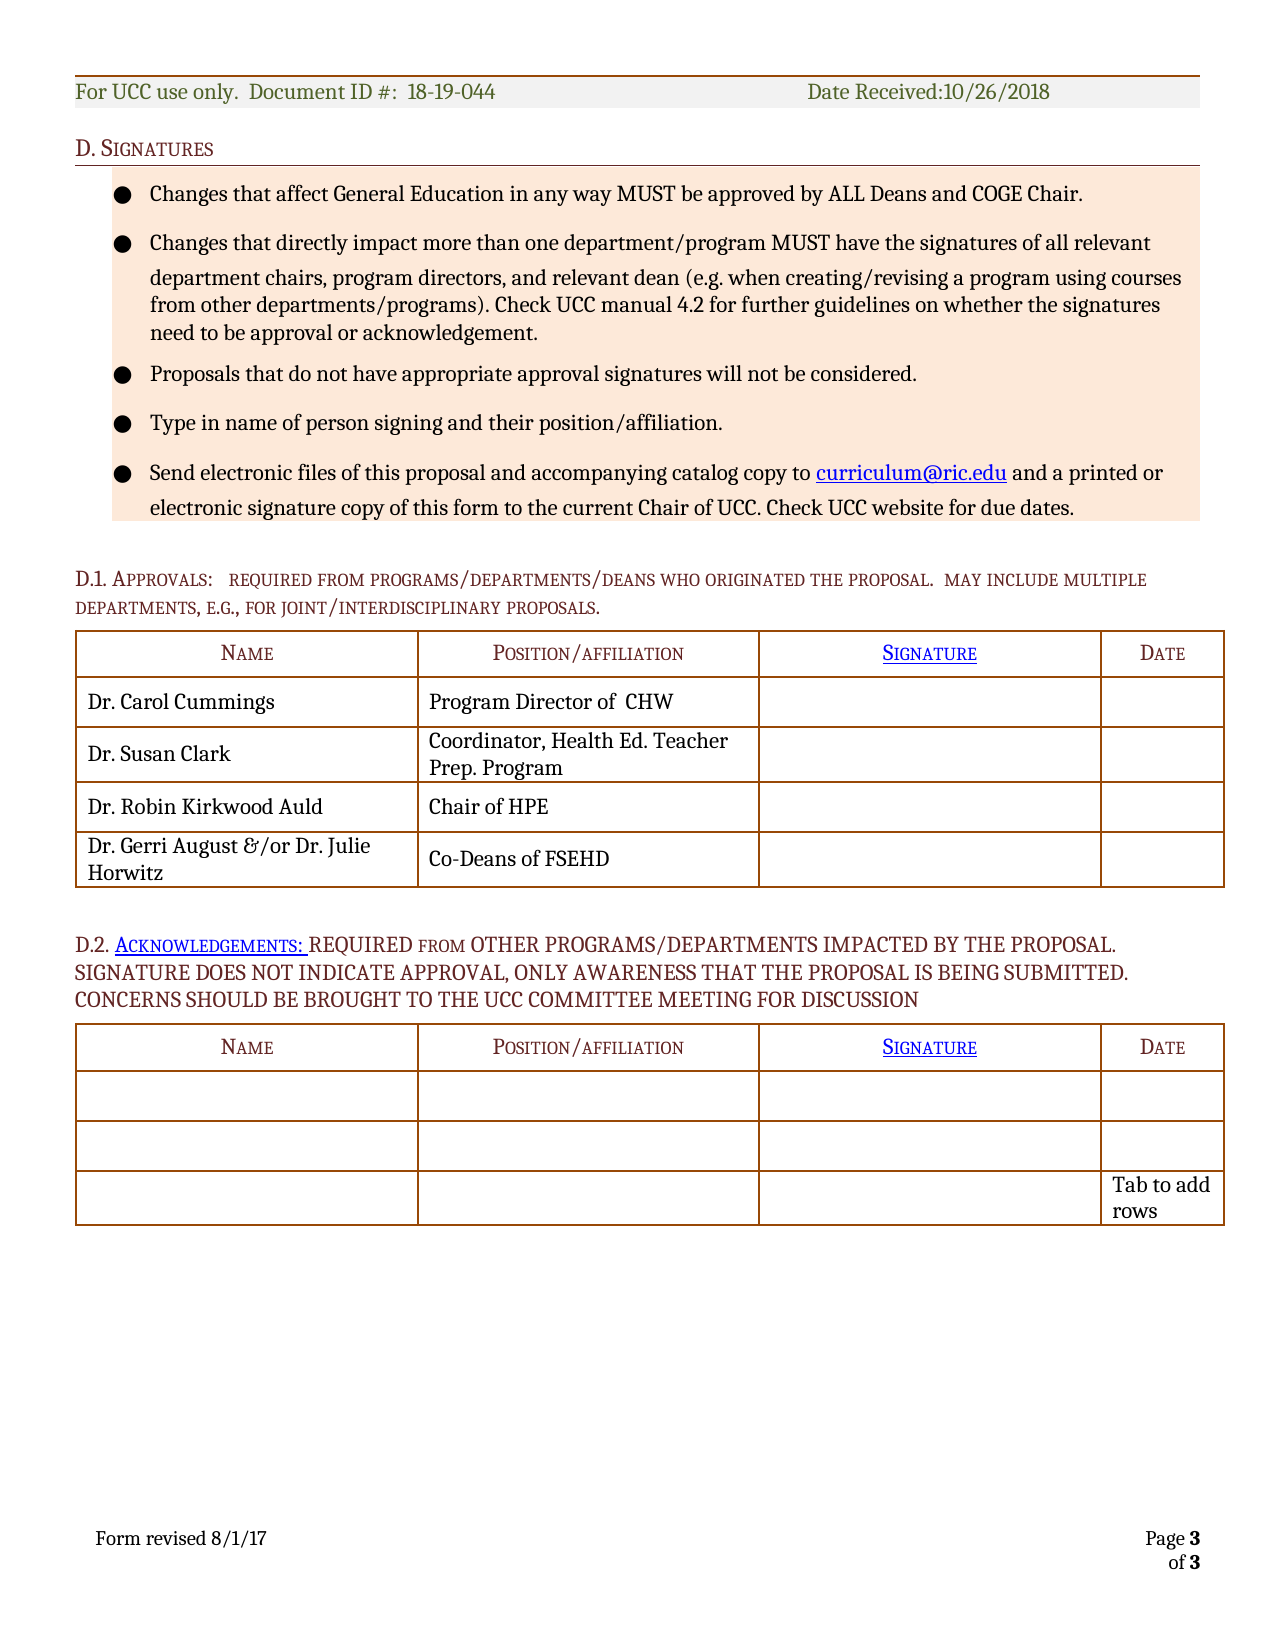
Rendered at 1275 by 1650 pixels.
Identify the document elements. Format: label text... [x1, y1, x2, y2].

table_header Position/affiliation [419, 632, 758, 676]
table_cell [419, 1172, 758, 1224]
table_cell [760, 1122, 1100, 1169]
table_cell Coordinator, Health Ed. Teacher Prep. Program [419, 728, 758, 781]
table_cell Dr. Carol Cummings [77, 678, 417, 726]
table_cell [1102, 728, 1223, 781]
list Proposals that do not have appropriate approval signatures will not be considered. [112, 347, 1200, 394]
table_cell [1102, 678, 1223, 726]
table_header Date [1102, 632, 1223, 676]
table_cell [760, 833, 1100, 886]
table_cell Tab to add rows [1102, 1172, 1223, 1224]
table_header Signature [760, 632, 1100, 676]
subtitle D.1. Approvals: required from programs/departments/deans who originated the proposal. may include multiple departments, e.g., for joint/interdisciplinary proposals. [75, 566, 1200, 620]
table_cell [77, 1172, 417, 1224]
table_cell Chair of HPE [419, 783, 758, 831]
list Type in name of person signing and their position/affiliation. [112, 397, 1200, 444]
table_header Position/affiliation [419, 1025, 758, 1069]
list Changes that affect General Education in any way MUST be approved by ALL Deans and COGE Chair. [112, 167, 1200, 214]
table_cell [1102, 783, 1223, 831]
table_cell [760, 728, 1100, 781]
table_cell [760, 1072, 1100, 1119]
table_cell Dr. Robin Kirkwood Auld [77, 783, 417, 831]
table_cell [1102, 833, 1223, 886]
table_cell [760, 678, 1100, 726]
table_cell [419, 1122, 758, 1169]
table_cell [77, 1122, 417, 1169]
table_header Signature [760, 1025, 1100, 1069]
table_cell [419, 1072, 758, 1119]
table_cell Program Director of CHW [419, 678, 758, 726]
table_cell Dr. Susan Clark [77, 728, 417, 781]
table_header Name [77, 1025, 417, 1069]
table_cell [1102, 1122, 1223, 1169]
subtitle D. Signatures [75, 134, 1200, 165]
table_cell [760, 783, 1100, 831]
table_cell [77, 1072, 417, 1119]
subtitle D.2. Acknowledgements: REQUIRED from OTHER PROGRAMS/DEPARTMENTS IMPACTED BY THE PROPOSAL. SIGNATURE DOES NOT INDICATE APPROVAL, ONLY AWARENESS THAT THE PROPOSAL IS BEING SUBMITTED. CONCERNS SHOULD BE BROUGHT TO THE UCC COMMITTEE MEETING FOR DISCUSSION [75, 932, 1200, 1013]
table_cell Co-Deans of FSEHD [419, 833, 758, 886]
table_header Date [1102, 1025, 1223, 1069]
table_header Name [77, 632, 417, 676]
table_cell Dr. Gerri August &/or Dr. Julie Horwitz [77, 833, 417, 886]
list Send electronic files of this proposal and accompanying catalog copy to curriculum@ric.edu and a printed or electronic signature copy of this form to the current Chair of UCC. Check UCC website for due dates. [112, 446, 1200, 521]
list Changes that directly impact more than one department/program MUST have the signatures of all relevant department chairs, program directors, and relevant dean (e.g. when creating/revising a program using courses from other departments/programs). Check UCC manual 4.2 for further guidelines on whether the signatures need to be approval or acknowledgement. [112, 216, 1200, 346]
table_cell [760, 1172, 1100, 1224]
table_cell [1102, 1072, 1223, 1119]
